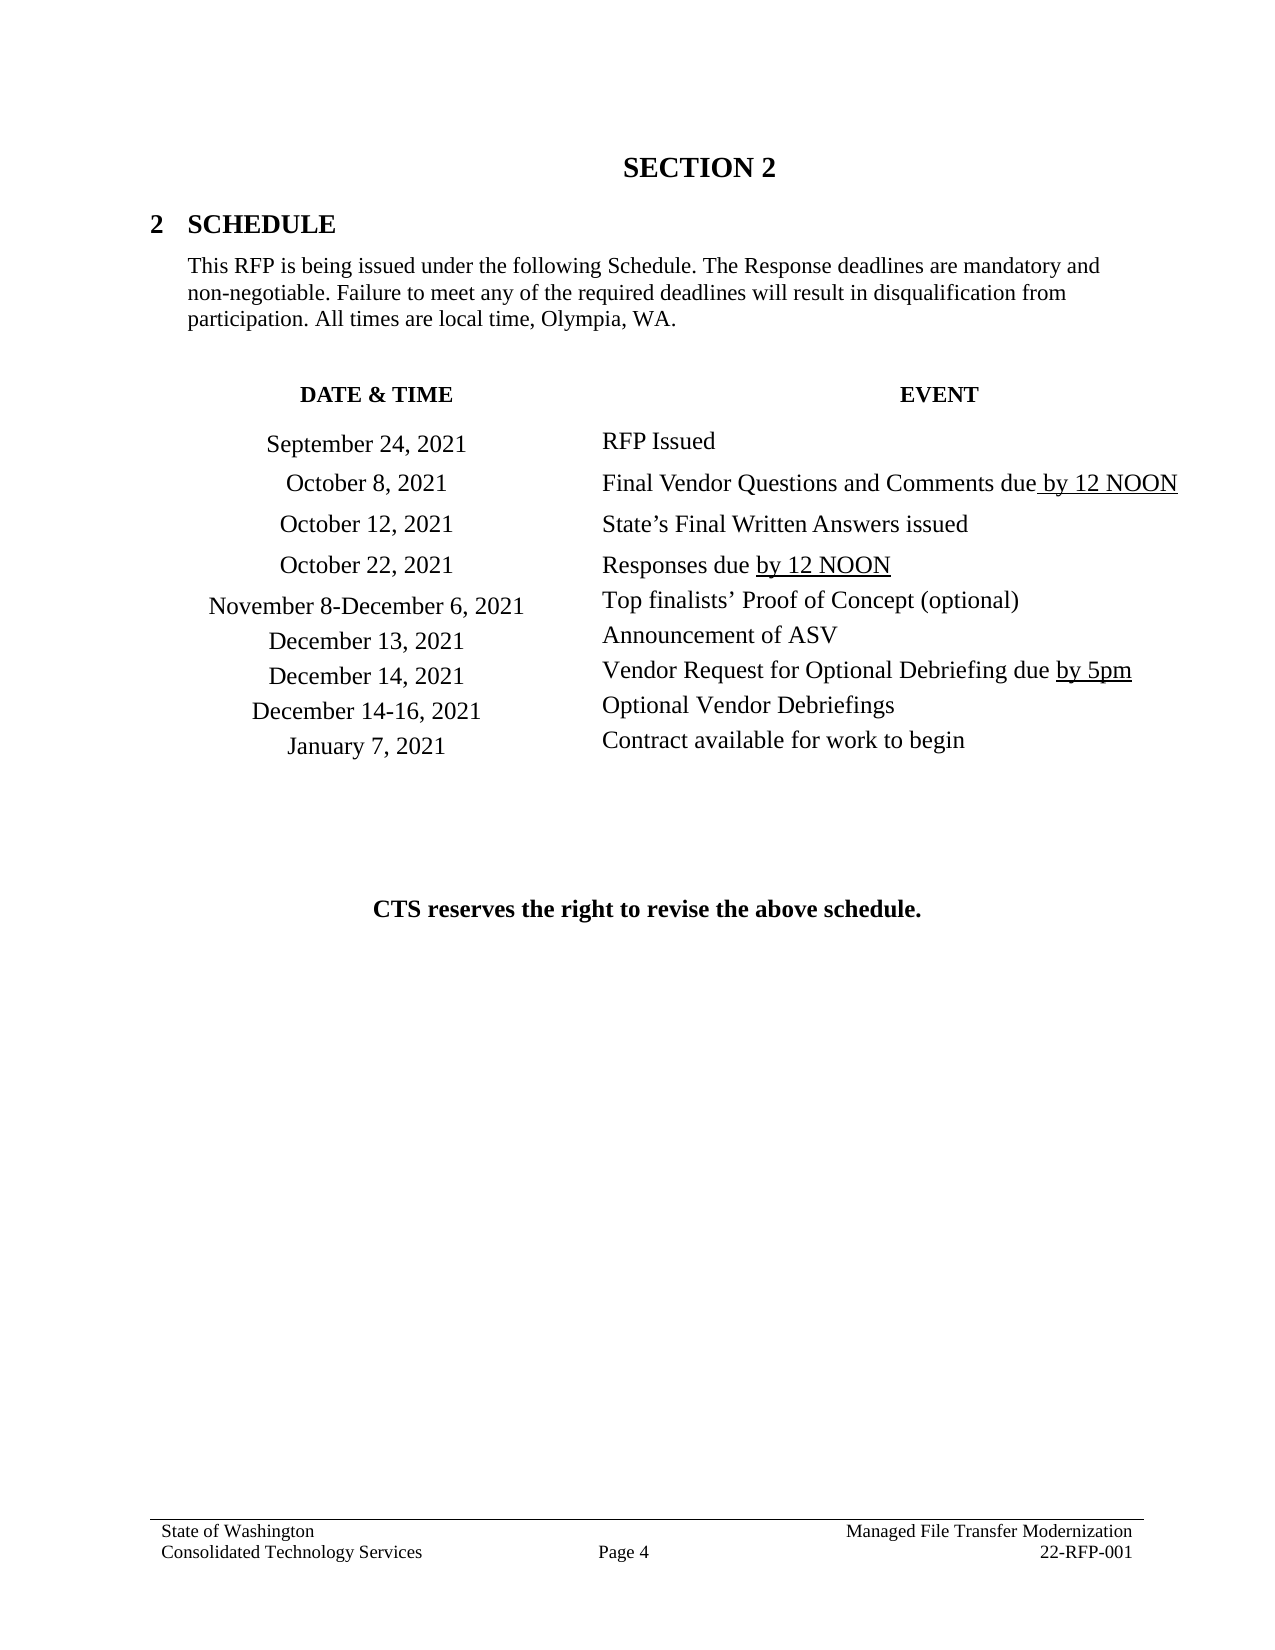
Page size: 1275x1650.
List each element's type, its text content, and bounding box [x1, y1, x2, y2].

table_cell October 12, 2021 [143, 503, 591, 544]
subtitle SCHEDULE [150, 208, 1125, 240]
table_cell December 13, 2021 [143, 620, 591, 655]
table_cell Top finalists’ Proof of Concept (optional) [591, 585, 1200, 620]
table_cell December 14, 2021 [143, 655, 591, 690]
text DATE & TIME EVENT [300, 381, 1125, 408]
text CTS reserves the right to revise the above schedule. [225, 894, 1069, 923]
table_cell October 22, 2021 [143, 544, 591, 585]
text SECTION 2 [274, 150, 1125, 183]
table_cell Announcement of ASV [591, 620, 1200, 655]
table_cell Final Vendor Questions and Comments due by 12 NOON [591, 461, 1200, 503]
table_cell Vendor Request for Optional Debriefing due by 5pm [591, 655, 1200, 690]
table_cell Contract available for work to begin [591, 725, 1200, 779]
table_cell Responses due by 12 NOON [591, 544, 1200, 585]
table_cell State’s Final Written Answers issued [591, 503, 1200, 544]
table_cell December 14-16, 2021 [143, 690, 591, 725]
subtitle This RFP is being issued under the following Schedule. The Response deadlines are mandatory and non-negotiable. Failure to meet any of the required deadlines will result in disqualification from participation. All times are local time, Olympia, WA. [187, 252, 1125, 331]
table_header RFP Issued [591, 420, 1200, 461]
table_cell Optional Vendor Debriefings [591, 690, 1200, 725]
table_cell January 7, 2021 [143, 725, 591, 779]
table_cell October 8, 2021 [143, 461, 591, 503]
table_header September 24, 2021 [143, 420, 591, 461]
table_cell November 8-December 6, 2021 [143, 585, 591, 620]
